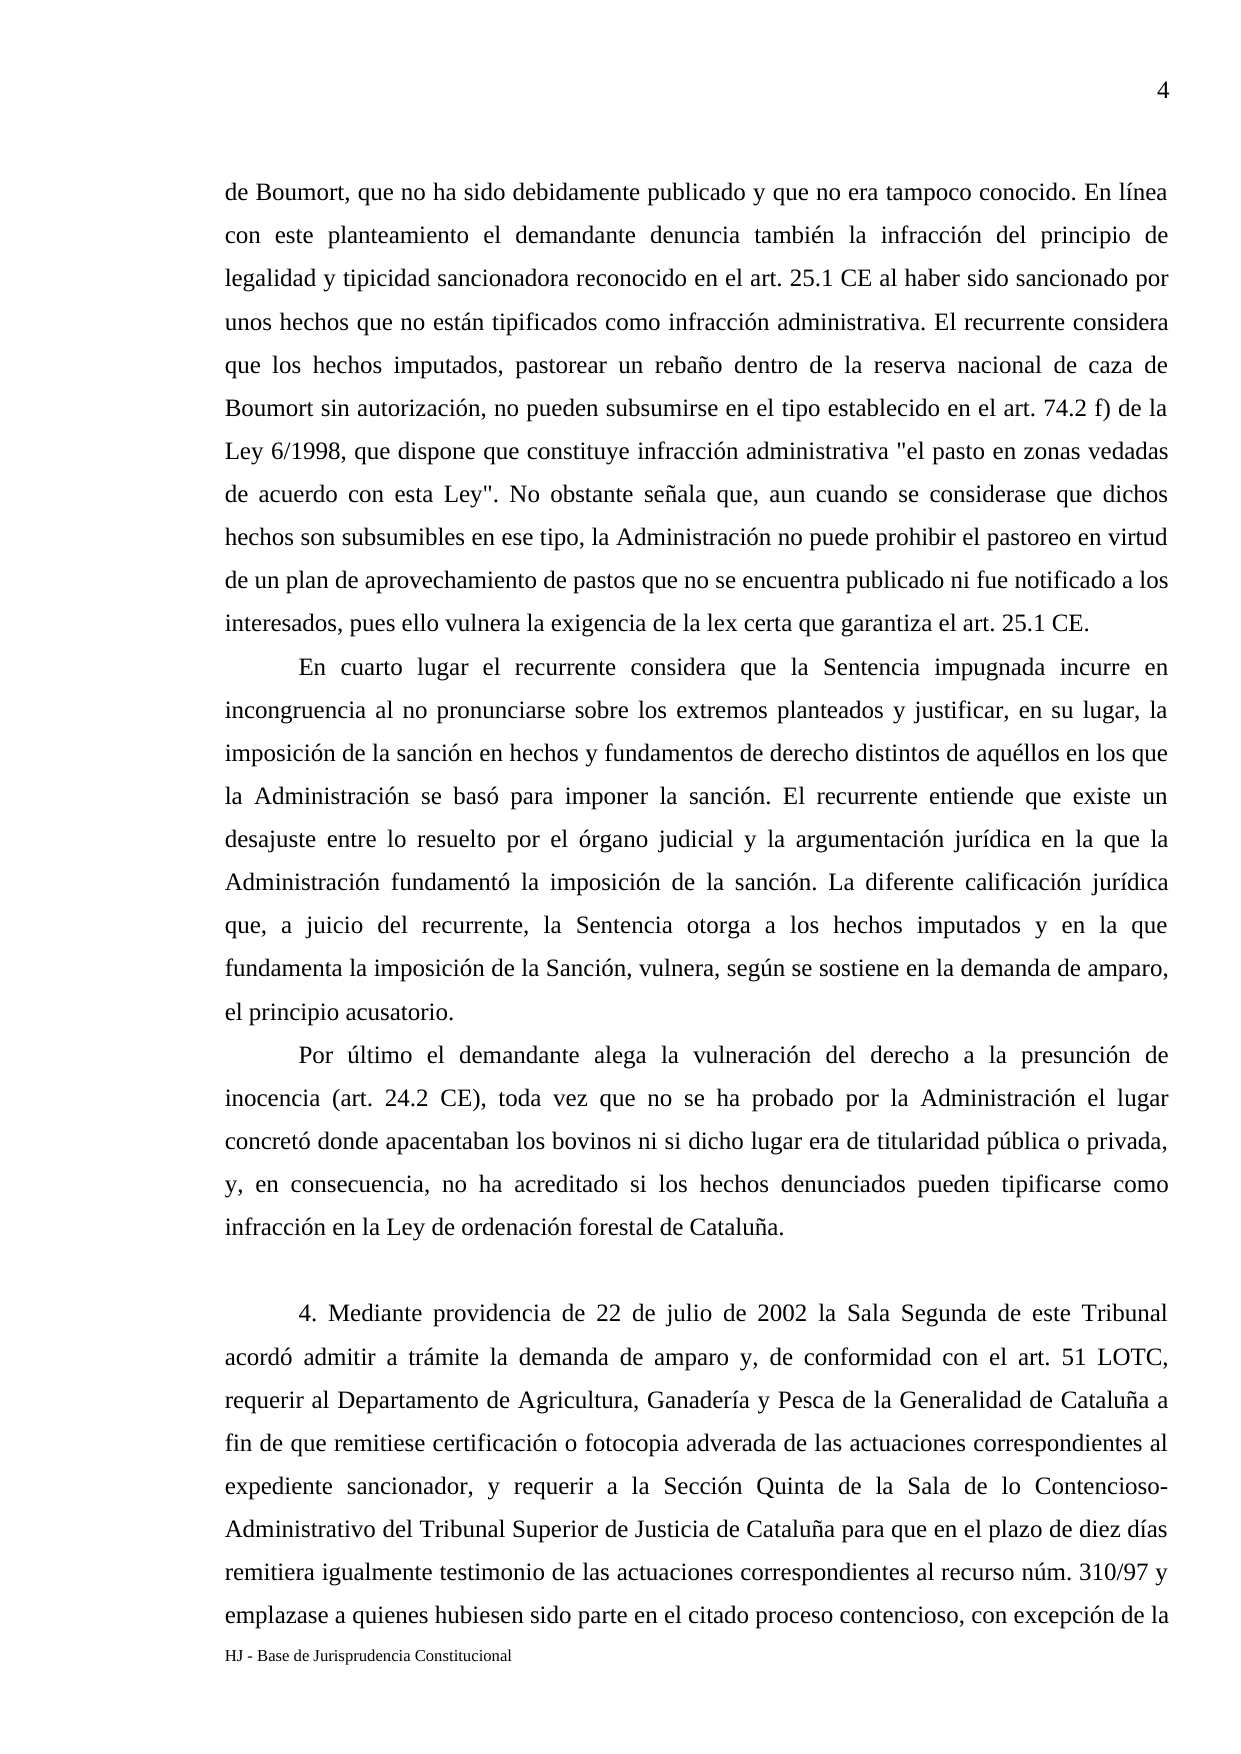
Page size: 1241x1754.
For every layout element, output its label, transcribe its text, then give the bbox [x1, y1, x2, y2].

text Por último el demandante alega la vulneración del derecho a la presunción de inocencia (art. 24.2 CE), toda vez que no se ha probado por la Administración el lugar concretó donde apacentaban los bovinos ni si dicho lugar era de titularidad pública o privada, y, en consecuencia, no ha acreditado si los hechos denunciados pueden tipificarse como infracción en la Ley de ordenación forestal de Cataluña. [224, 1040, 1169, 1241]
text En cuarto lugar el recurrente considera que la Sentencia impugnada incurre en incongruencia al no pronunciarse sobre los extremos planteados y justificar, en su lugar, la imposición de la sanción en hechos y fundamentos de derecho distintos de aquéllos en los que la Administración se basó para imponer la sanción. El recurrente entiende que existe un desajuste entre lo resuelto por el órgano judicial y la argumentación jurídica en la que la Administración fundamentó la imposición de la sanción. La diferente calificación jurídica que, a juicio del recurrente, la Sentencia otorga a los hechos imputados y en la que fundamenta la imposición de la Sanción, vulnera, según se sostiene en la demanda de amparo, el principio acusatorio. [224, 652, 1169, 1025]
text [224, 177, 1169, 637]
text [224, 1298, 1169, 1629]
